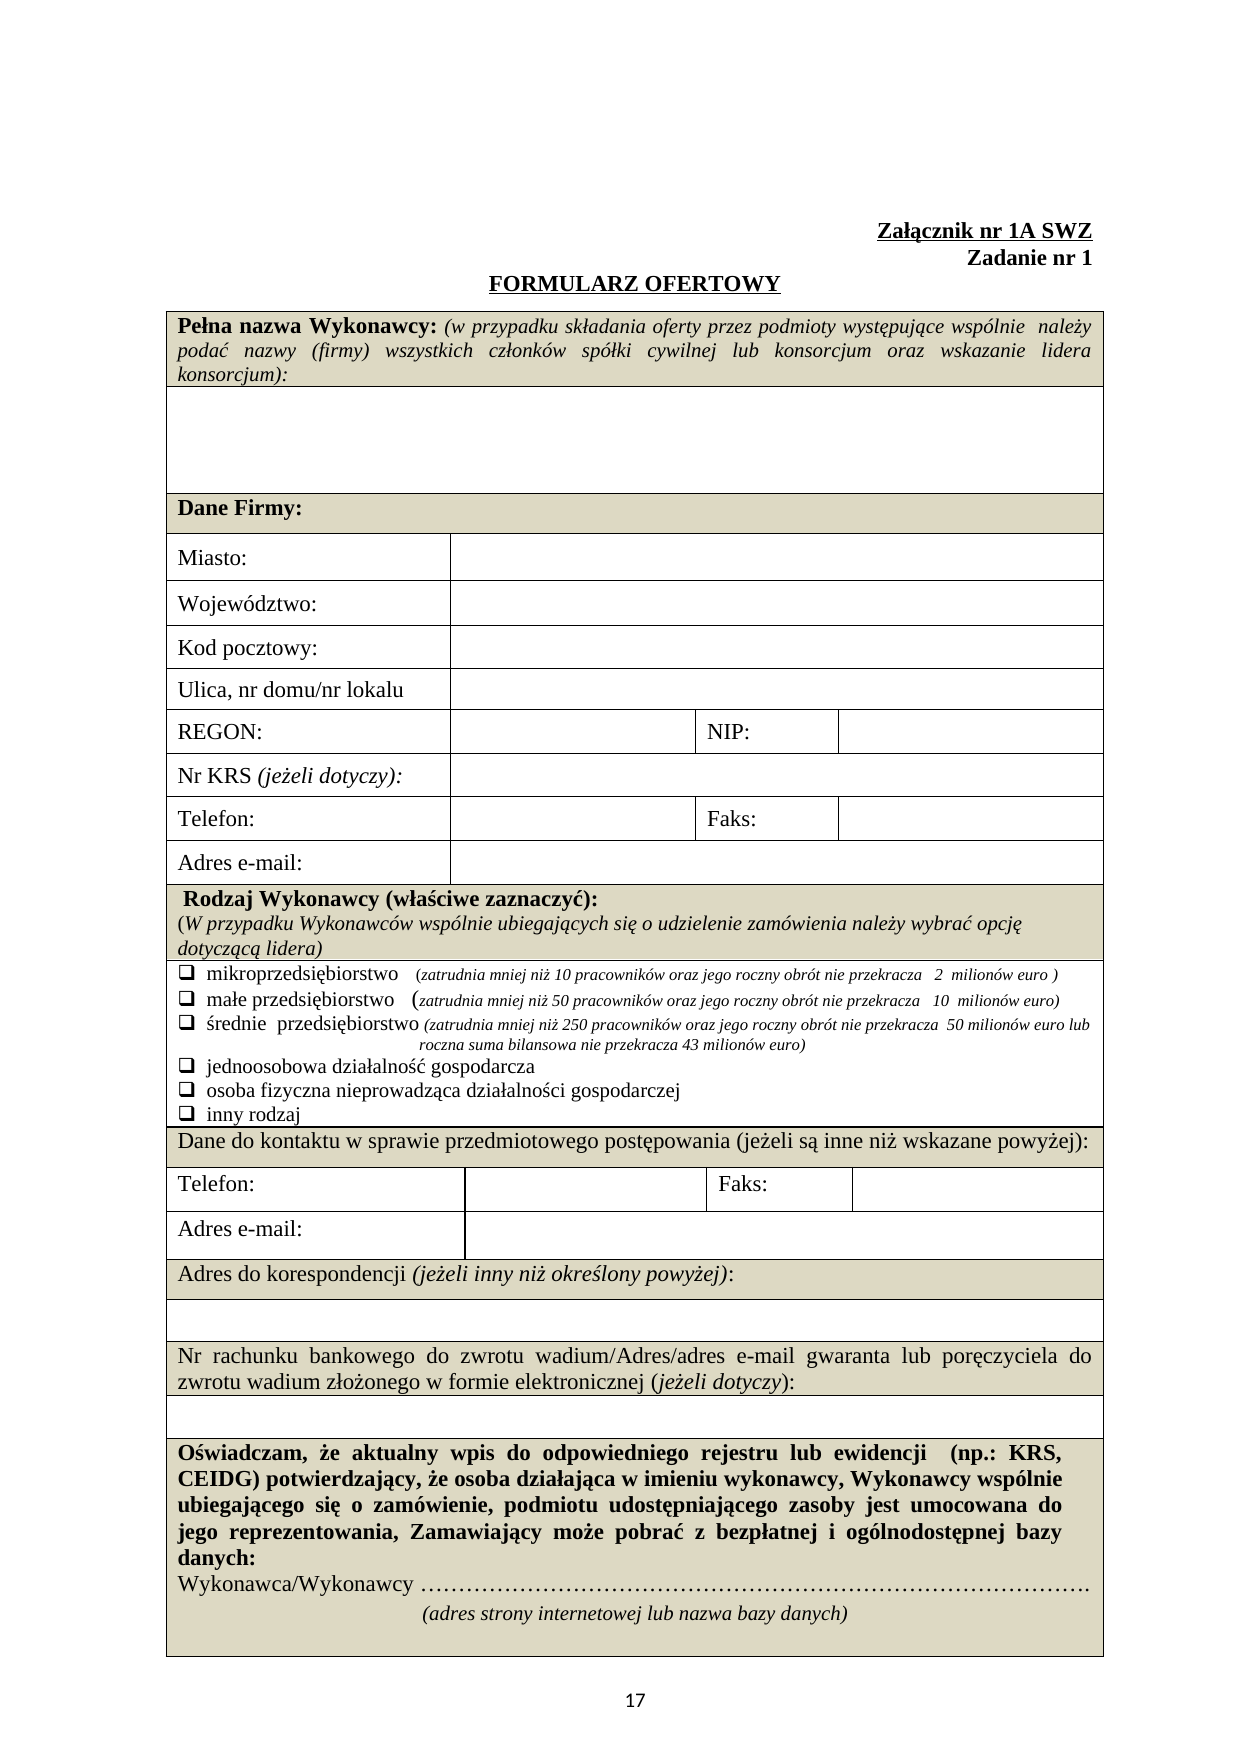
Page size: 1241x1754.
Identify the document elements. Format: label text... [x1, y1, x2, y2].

table_cell [451, 669, 1103, 709]
table_cell Rodzaj Wykonawcy (właściwe zaznaczyć): (W przypadku Wykonawców wspólnie ubiegających się o udzielenie zamówienia należy wybrać opcję dotyczącą lidera) [167, 885, 1103, 959]
table_cell [839, 797, 1103, 839]
table_cell NIP: [696, 710, 838, 753]
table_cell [167, 1439, 1103, 1656]
table_cell Ulica, nr domu/nr lokalu [167, 669, 450, 709]
table_cell [451, 534, 1103, 580]
table_cell Telefon: [167, 1168, 464, 1211]
table_cell [451, 710, 695, 753]
table_cell Dane Firmy: [167, 494, 1103, 533]
table_header Pełna nazwa Wykonawcy: (w przypadku składania oferty przez podmioty występujące wspólnie należy podać nazwy (firmy) wszystkich członków spółki cywilnej lub konsorcjum oraz wskazanie lidera konsorcjum): [167, 312, 1103, 386]
table_cell Telefon: [167, 797, 450, 839]
table_cell Adres e-mail: [167, 841, 450, 884]
table_cell [853, 1168, 1103, 1211]
table_cell [451, 754, 1103, 796]
table_cell [451, 841, 1103, 884]
table_cell Faks: [707, 1168, 852, 1211]
table_cell [839, 710, 1103, 753]
table_cell REGON: [167, 710, 450, 753]
table_cell Faks: [696, 797, 838, 839]
table_cell Adres e-mail: [167, 1212, 464, 1258]
table_cell [451, 797, 695, 839]
table_cell [466, 1212, 1103, 1258]
table_cell Miasto: [167, 534, 450, 580]
table_cell Dane do kontaktu w sprawie przedmiotowego postępowania (jeżeli są inne niż wskazane powyżej): [167, 1128, 1103, 1167]
table_cell Województwo: [167, 581, 450, 624]
text Załącznik nr 1A SWZ [177, 217, 1092, 244]
table_cell Adres do korespondencji (jeżeli inny niż określony powyżej): [167, 1260, 1103, 1299]
table_cell [167, 387, 1103, 493]
table_cell mikroprzedsiębiorstwo (zatrudnia mniej niż 10 pracowników oraz jego roczny obrót nie przekracza 2 milionów euro ) małe przedsiębiorstwo (zatrudnia mniej niż 50 pracowników oraz jego roczny obrót nie przekracza 10 milionów euro) średnie przedsiębiorstwo (zatrudnia mniej niż 250 pracowników oraz jego roczny obrót nie przekracza 50 milionów euro lub roczna suma bilansowa nie przekracza 43 milionów euro) jednoosobowa działalność gospodarcza osoba fizyczna nieprowadząca działalności gospodarczej inny rodzaj [167, 961, 1103, 1126]
table_cell [466, 1168, 706, 1211]
table_cell [167, 1396, 1103, 1438]
table_cell [167, 1300, 1103, 1341]
text Zadanie nr 1 [177, 244, 1092, 270]
table_cell Nr rachunku bankowego do zwrotu wadium/Adres/adres e-mail gwaranta lub poręczyciela do zwrotu wadium złożonego w formie elektronicznej (jeżeli dotyczy): [167, 1342, 1103, 1395]
table_cell [451, 581, 1103, 624]
table_cell Nr KRS (jeżeli dotyczy): [167, 754, 450, 796]
table_cell Kod pocztowy: [167, 626, 450, 668]
text FORMULARZ OFERTOWY [177, 270, 1092, 296]
table_cell [451, 626, 1103, 668]
